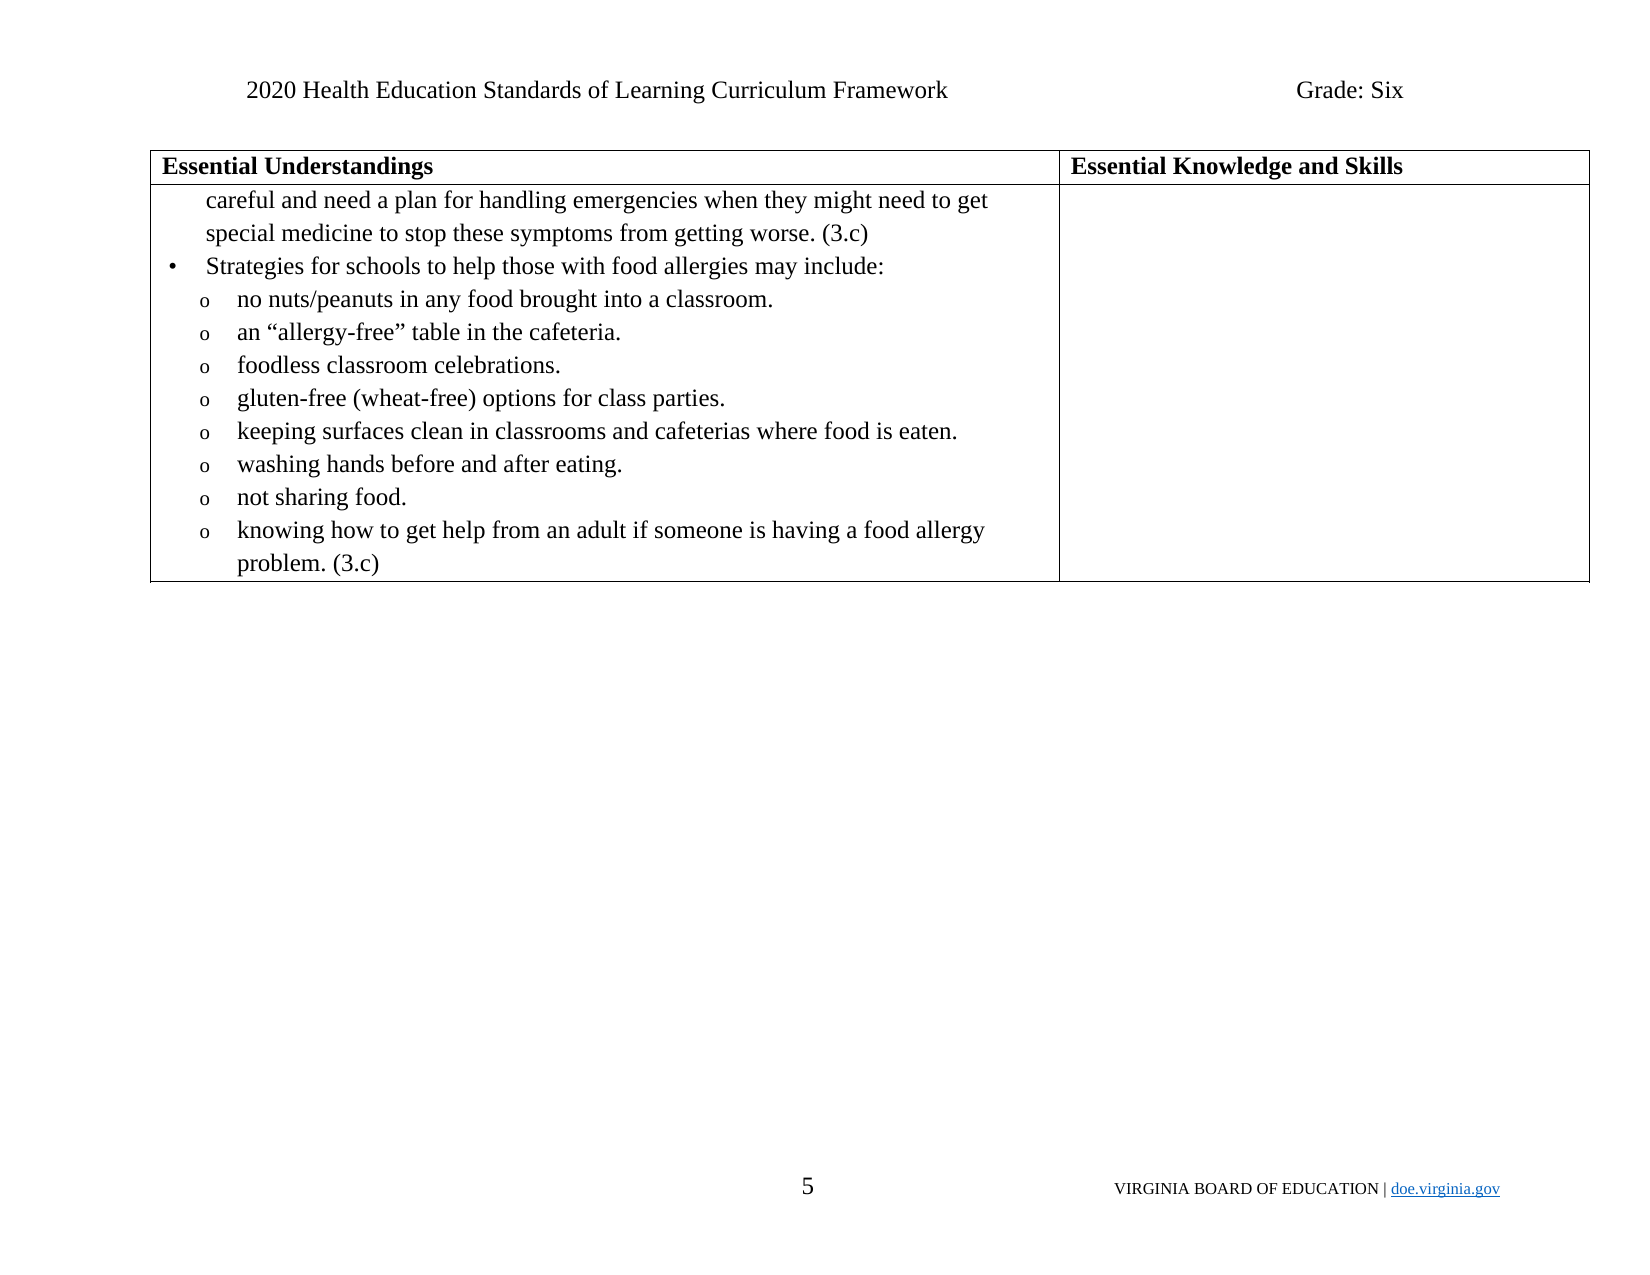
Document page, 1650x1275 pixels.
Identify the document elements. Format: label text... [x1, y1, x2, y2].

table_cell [1060, 185, 1589, 581]
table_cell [151, 185, 1059, 581]
table_header Essential Understandings [151, 151, 1059, 184]
table_header Essential Knowledge and Skills [1060, 151, 1589, 184]
